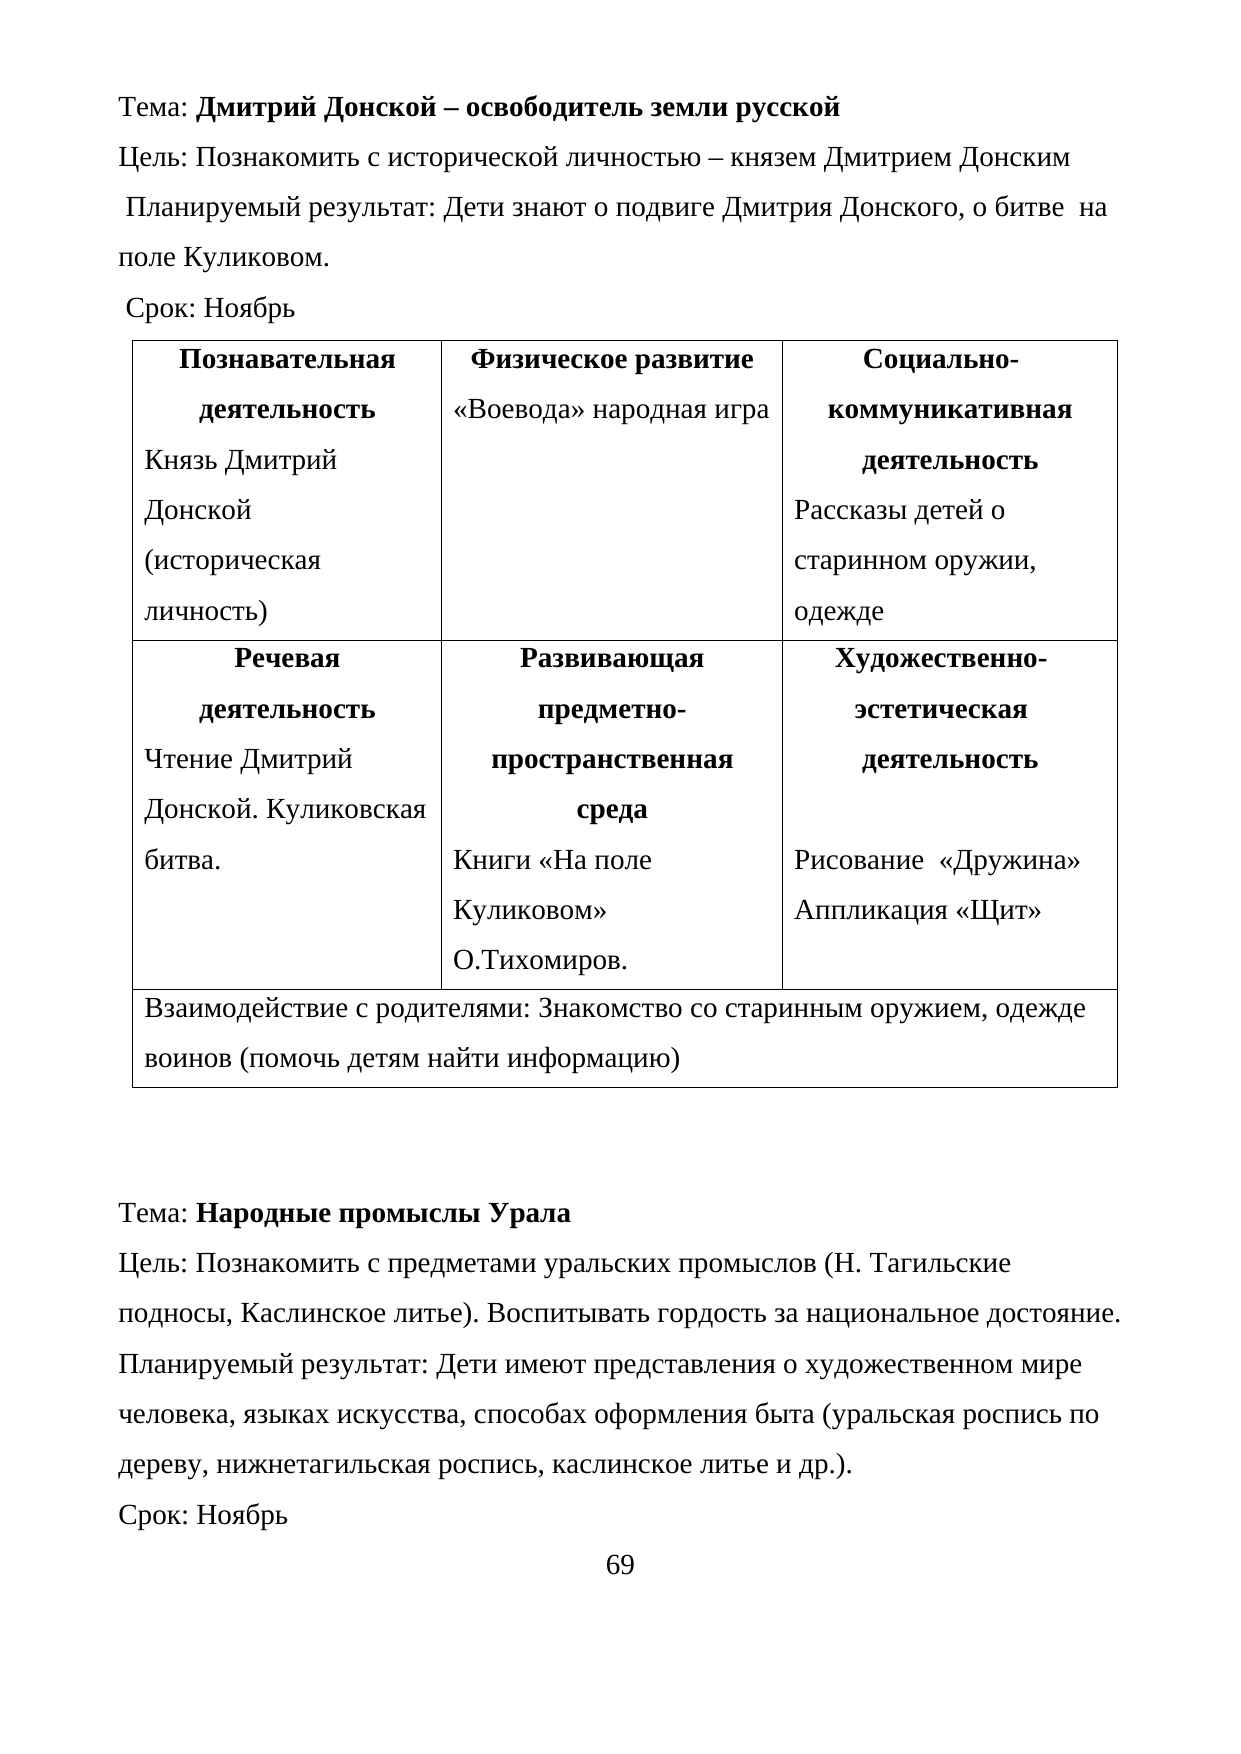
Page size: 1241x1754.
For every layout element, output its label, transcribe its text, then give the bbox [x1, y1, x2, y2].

table_cell Взаимодействие с родителями: Знакомство со старинным оружием, одежде воинов (помочь детям найти информацию) [133, 990, 1117, 1087]
text Цель: Познакомить с исторической личностью – князем Дмитрием Донским [118, 139, 1122, 172]
table_header Познавательная деятельность Князь Дмитрий Донской (историческая личность) [133, 341, 441, 639]
text Планируемый результат: Дети имеют представления о художественном мире человека, языках искусства, способах оформления быта (уральская роспись по дереву, нижнетагильская роспись, каслинское литье и др.). [118, 1346, 1122, 1480]
table_cell Художественно- эстетическая деятельность Рисование «Дружина» Аппликация «Щит» [783, 641, 1117, 989]
text Тема: Дмитрий Донской – освободитель земли русской [118, 89, 1122, 122]
text Планируемый результат: Дети знают о подвиге Дмитрия Донского, о битве на поле Куликовом. [118, 189, 1122, 273]
text Цель: Познакомить с предметами уральских промыслов (Н. Тагильские подносы, Каслинское литье). Воспитывать гордость за национальное достояние. [118, 1245, 1122, 1329]
text Тема: Народные промыслы Урала [118, 1195, 1122, 1228]
table_cell Речевая деятельность Чтение Дмитрий Донской. Куликовская битва. [133, 641, 441, 989]
table_header Физическое развитие «Воевода» народная игра [442, 341, 782, 639]
text 69 [118, 1547, 1122, 1581]
table_header Социально- коммуникативная деятельность Рассказы детей о старинном оружии, одежде [783, 341, 1117, 639]
text Срок: Ноябрь [118, 1497, 1122, 1530]
text Срок: Ноябрь [118, 290, 1122, 323]
table_cell Развивающая предметно-пространственная среда Книги «На поле Куликовом» О.Тихомиров. [442, 641, 782, 989]
